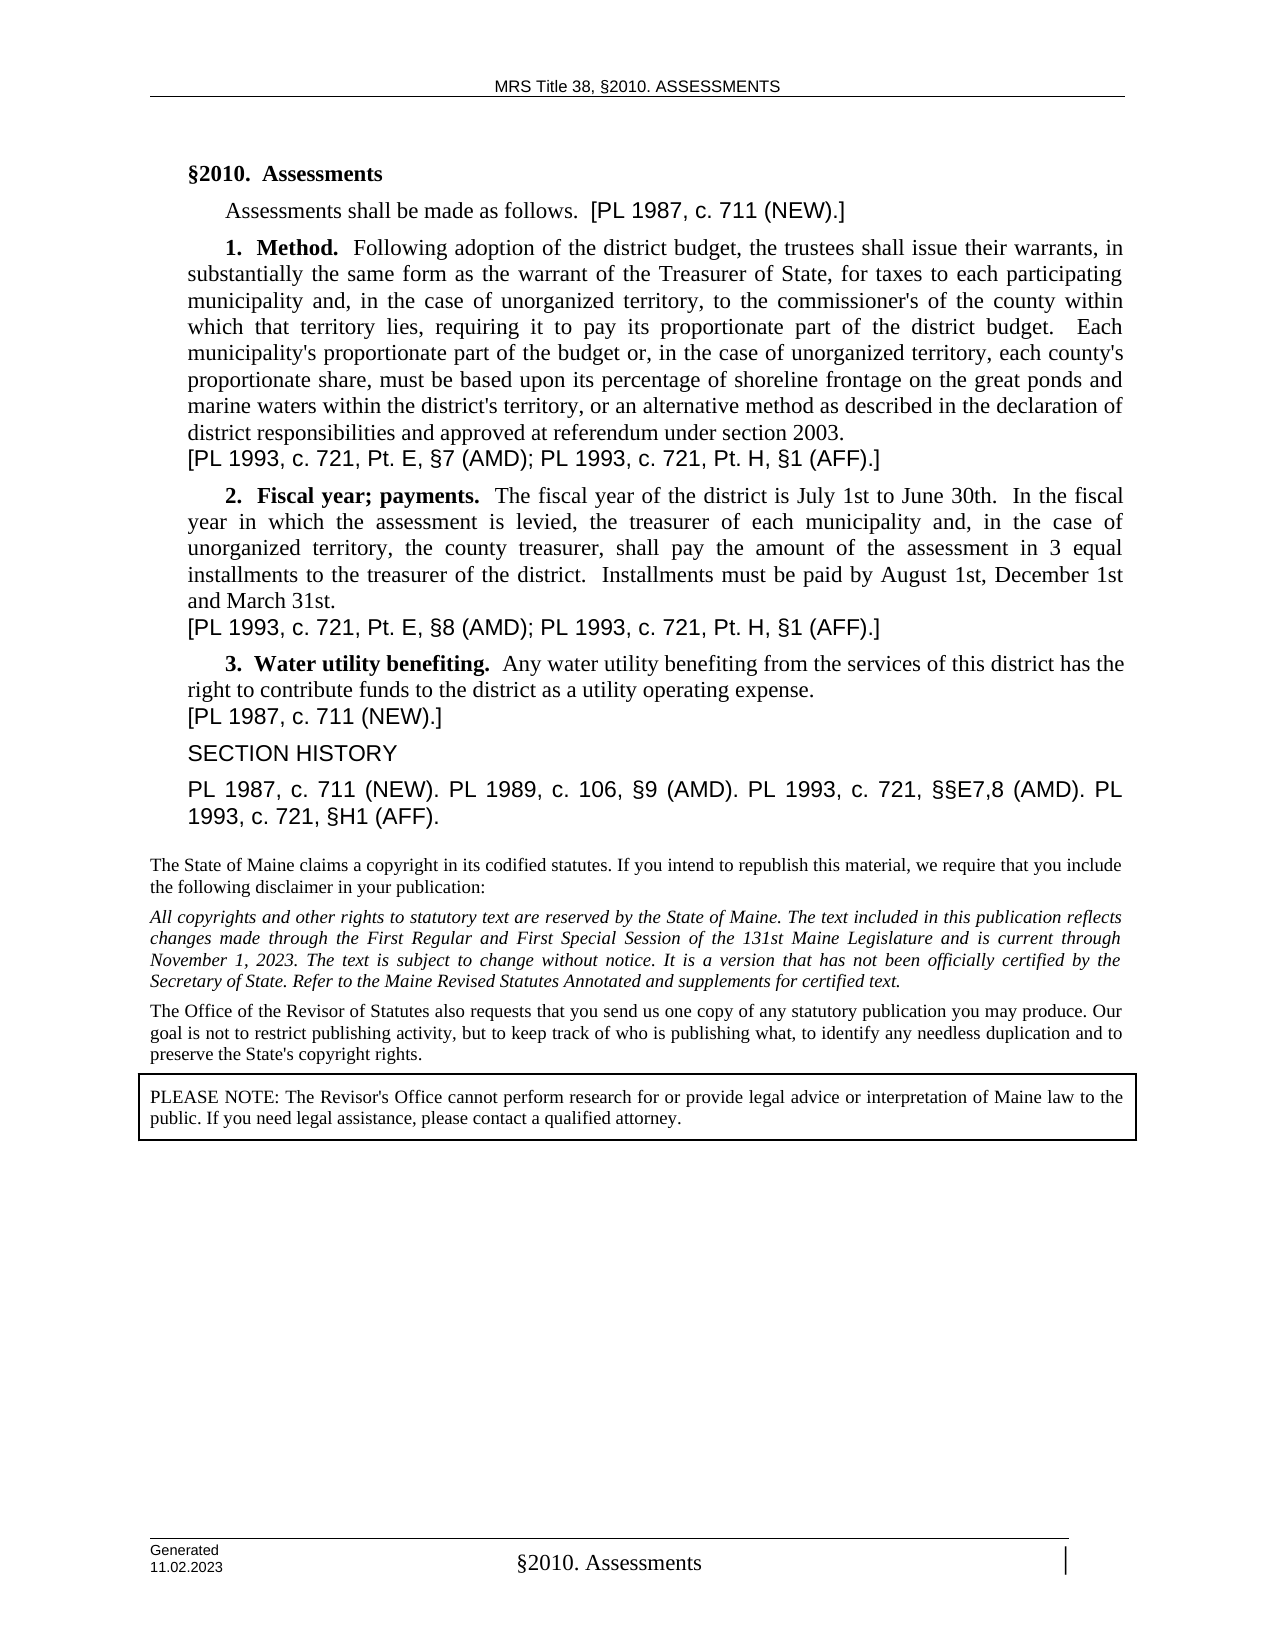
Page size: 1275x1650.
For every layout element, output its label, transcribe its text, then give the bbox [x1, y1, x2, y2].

text PLEASE NOTE: The Revisor's Office cannot perform research for or provide legal advice or interpretation of Maine law to the public. If you need legal assistance, please contact a qualified attorney. [140, 1075, 1135, 1139]
text [PL 1993, c. 721, Pt. E, §8 (AMD); PL 1993, c. 721, Pt. H, §1 (AFF).] [187, 613, 1125, 640]
text PL 1987, c. 711 (NEW). PL 1989, c. 106, §9 (AMD). PL 1993, c. 721, §§E7,8 (AMD). PL 1993, c. 721, §H1 (AFF). [187, 776, 1125, 829]
text The State of Maine claims a copyright in its codified statutes. If you intend to republish this material, we require that you include the following disclaimer in your publication: [150, 854, 1125, 897]
text 1. Method. Following adoption of the district budget, the trustees shall issue their warrants, in substantially the same form as the warrant of the Treasurer of State, for taxes to each participating municipality and, in the case of unorganized territory, to the commissioner's of the county within which that territory lies, requiring it to pay its proportionate part of the district budget. Each municipality's proportionate part of the budget or, in the case of unorganized territory, each county's proportionate share, must be based upon its percentage of shoreline frontage on the great ponds and marine waters within the district's territory, or an alternative method as described in the declaration of district responsibilities and approved at referendum under section 2003. [187, 234, 1125, 445]
text 3. Water utility benefiting. Any water utility benefiting from the services of this district has the right to contribute funds to the district as a utility operating expense. [187, 650, 1125, 703]
text [PL 1987, c. 711 (NEW).] [187, 703, 1125, 729]
text All copyrights and other rights to statutory text are reserved by the State of Maine. The text included in this publication reflects changes made through the First Regular and First Special Session of the 131st Maine Legislature and is current through November 1, 2023 . The text is subject to change without notice. It is a version that has not been officially certified by the Secretary of State. Refer to the Maine Revised Statutes Annotated and supplements for certified text. [150, 906, 1125, 992]
text [PL 1993, c. 721, Pt. E, §7 (AMD); PL 1993, c. 721, Pt. H, §1 (AFF).] [187, 445, 1125, 471]
text 2. Fiscal year; payments. The fiscal year of the district is July 1st to June 30th. In the fiscal year in which the assessment is levied, the treasurer of each municipality and, in the case of unorganized territory, the county treasurer, shall pay the amount of the assessment in 3 equal installments to the treasurer of the district. Installments must be paid by August 1st, December 1st and March 31st. [187, 482, 1125, 613]
text The Office of the Revisor of Statutes also requests that you send us one copy of any statutory publication you may produce. Our goal is not to restrict publishing activity, but to keep track of who is publishing what, to identify any needless duplication and to preserve the State's copyright rights. [150, 1000, 1125, 1065]
text §2010. Assessments [187, 160, 1125, 187]
text SECTION HISTORY [187, 740, 1125, 766]
text Assessments shall be made as follows. [PL 1987, c. 711 (NEW).] [187, 197, 1125, 224]
